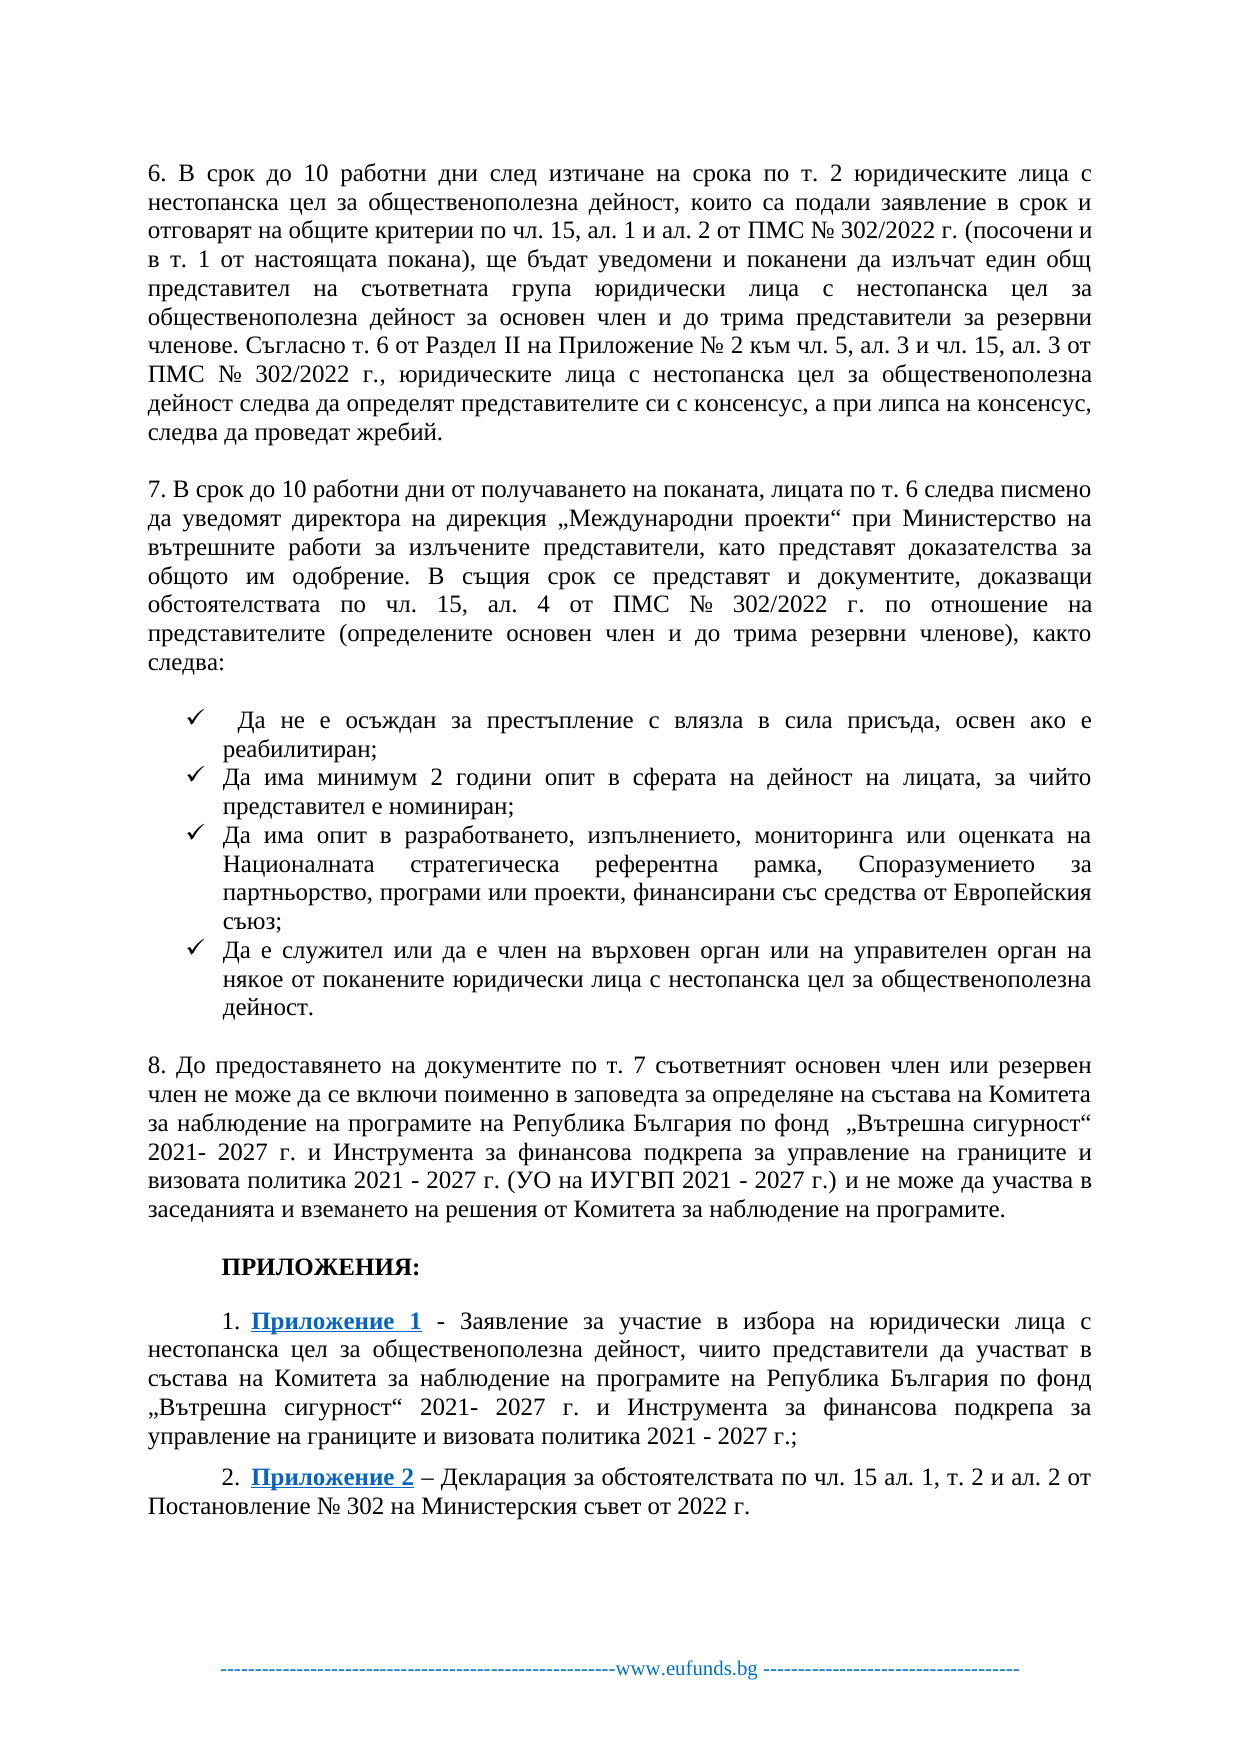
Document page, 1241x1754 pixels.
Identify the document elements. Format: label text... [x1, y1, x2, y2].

list Да не е осъждан за престъпление с влязла в сила присъда, освен ако е реабилитиран; [185, 705, 1093, 762]
text 6. В срок до 10 работни дни след изтичане на срока по т. 2 юридическите лица с нестопанска цел за общественополезна дейност, които са подали заявление в срок и отговарят на общите критерии по чл. 15, ал. 1 и ал. 2 от ПМС № 302/2022 г. (посочени и в т. 1 от настоящата покана), ще бъдат уведомени и поканени да излъчат един общ представител на съответната група юридически лица с нестопанска цел за общественополезна дейност за основен член и до трима представители за резервни членове. Съгласно т. 6 от Раздел ΙΙ на Приложение № 2 към чл. 5, ал. 3 и чл. 15, ал. 3 от ПМС № 302/2022 г., юридическите лица с нестопанска цел за общественополезна дейност следва да определят представителите си с консенсус, а при липса на консенсус, следва да проведат жребий. [148, 158, 1093, 445]
list Приложение 2 – Декларация за обстоятелствата по чл. 15 ал. 1, т. 2 и ал. 2 от Постановление № 302 на Министерския съвет от 2022 г. [148, 1462, 1093, 1519]
list Да е служител или да е член на върховен орган или на управителен орган на някое от поканените юридически лица с нестопанска цел за общественополезна дейност. [185, 935, 1093, 1021]
text 7. В срок до 10 работни дни от получаването на поканата, лицата по т. 6 следва писмено да уведомят директора на дирекция „Международни проекти“ при Министерство на вътрешните работи за излъчените представители, като представят доказателства за общото им одобрение. В същия срок се представят и документите, доказващи обстоятелствата по чл. 15, ал. 4 от ПМС № 302/2022 г. по отношение на представителите (определените основен член и до трима резервни членове), както следва: [148, 474, 1093, 676]
list Приложение 1 - Заявление за участие в избора на юридически лица с нестопанска цел за общественополезна дейност, чиито представители да участват в състава на Комитета за наблюдение на програмите на Република България по фонд „Вътрешна сигурност“ 2021- 2027 г. и Инструмента за финансова подкрепа за управление на границите и визовата политика 2021 - 2027 г.; [148, 1306, 1093, 1449]
list Да има минимум 2 години опит в сферата на дейност на лицата, за чийто представител е номиниран; [185, 762, 1093, 820]
list Да има опит в разработването, изпълнението, мониторинга или оценката на Националната стратегическа референтна рамка, Споразумението за партньорство, програми или проекти, финансирани със средства от Европейския съюз; [185, 820, 1093, 935]
text 8. До предоставянето на документите по т. 7 съответният основен член или резервен член не може да се включи поименно в заповедта за определяне на състава на Комитета за наблюдение на програмите на Република България по фонд „Вътрешна сигурност“ 2021- 2027 г. и Инструмента за финансова подкрепа за управление на границите и визовата политика 2021 - 2027 г. (УО на ИУГВП 2021 - 2027 г.) и не може да участва в заседанията и вземането на решения от Комитета за наблюдение на програмите. [148, 1050, 1093, 1223]
text ПРИЛОЖЕНИЯ: [148, 1252, 1093, 1281]
